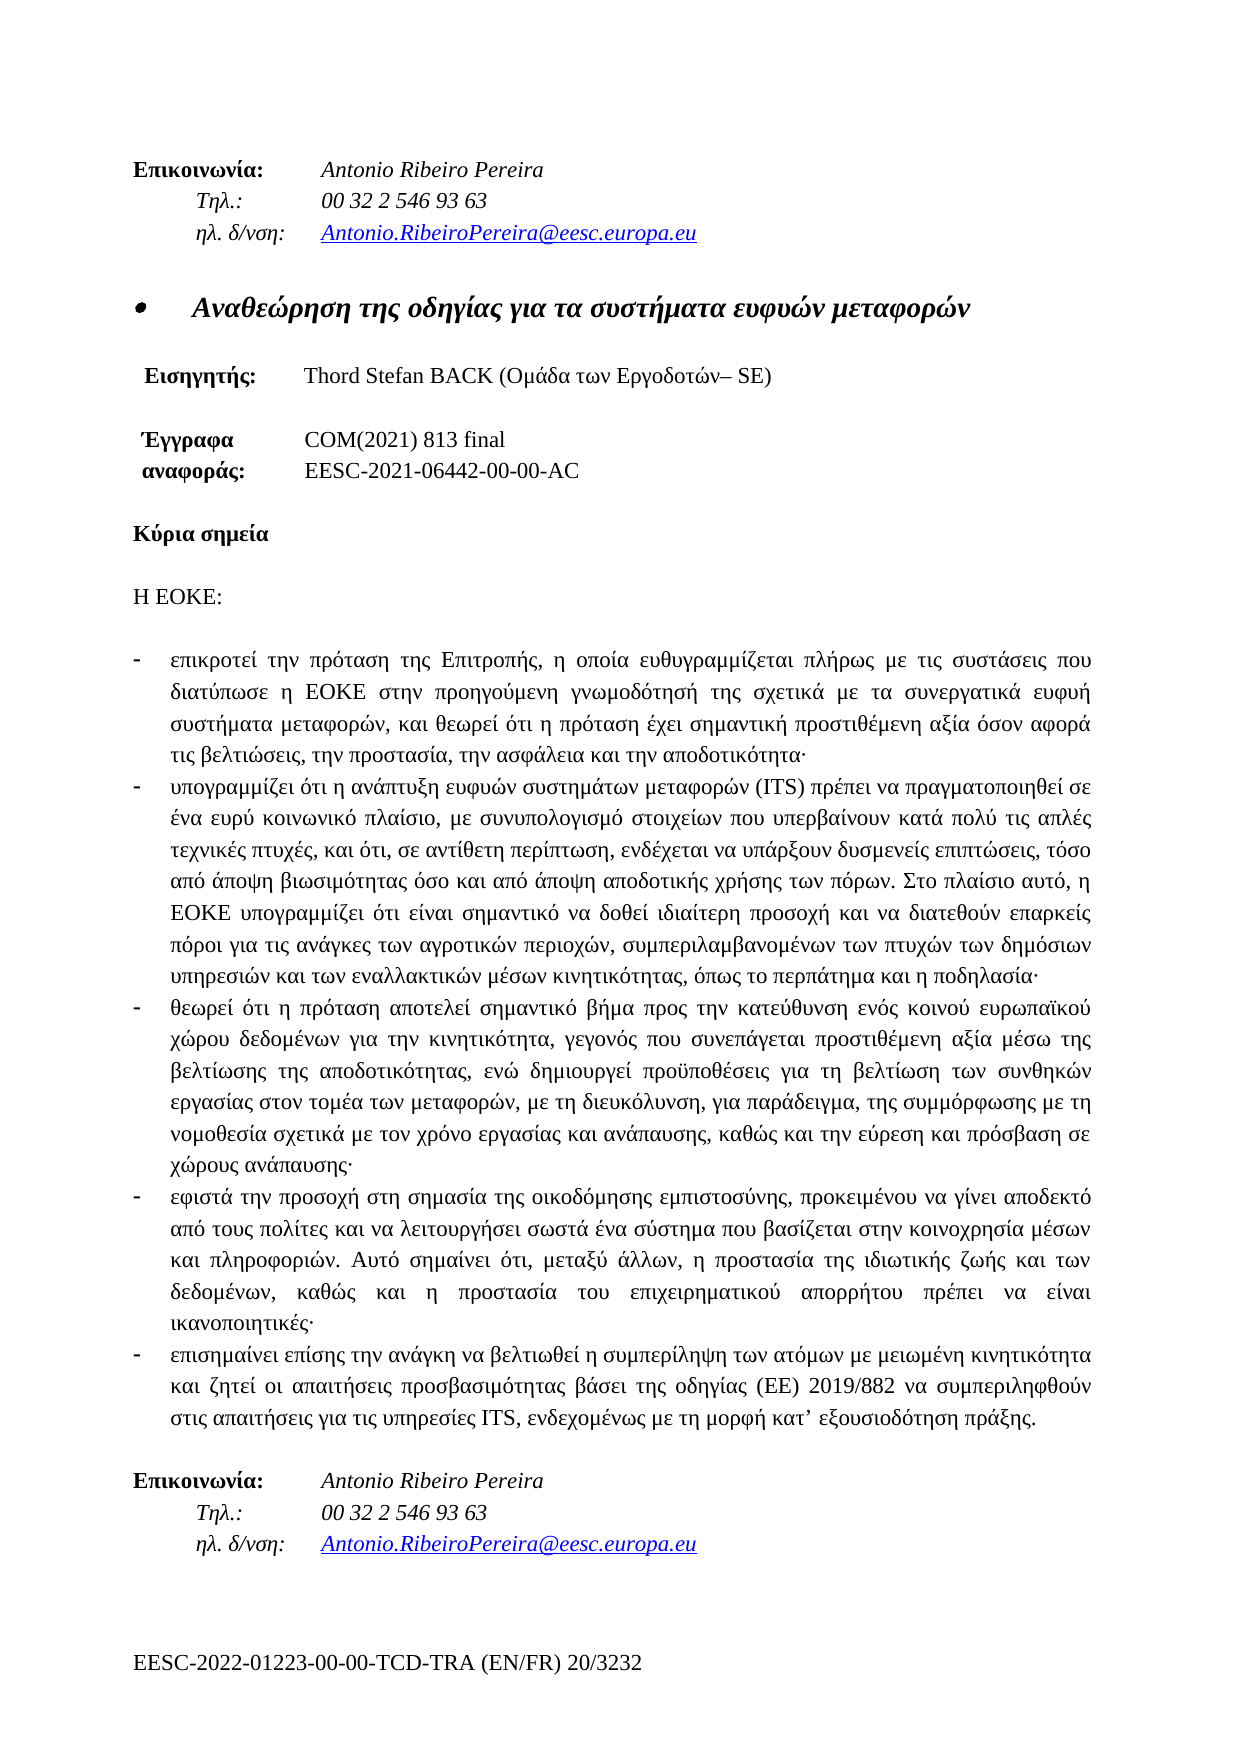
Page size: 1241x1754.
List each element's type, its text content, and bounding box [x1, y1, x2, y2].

table_cell 00 32 2 546 93 63 [310, 187, 866, 219]
list υπογραμμίζει ότι η ανάπτυξη ευφυών συστημάτων μεταφορών (ITS) πρέπει να πραγματοποιηθεί σε ένα ευρύ κοινωνικό πλαίσιο, με συνυπολογισμό στοιχείων που υπερβαίνουν κατά πολύ τις απλές τεχνικές πτυχές, και ότι, σε αντίθετη περίπτωση, ενδέχεται να υπάρξουν δυσμενείς επιπτώσεις, τόσο από άποψη βιωσιμότητας όσο και από άποψη αποδοτικής χρήσης των πόρων. Στο πλαίσιο αυτό, η ΕΟΚΕ υπογραμμίζει ότι είναι σημαντικό να δοθεί ιδιαίτερη προσοχή και να διατεθούν επαρκείς πόροι για τις ανάγκες των αγροτικών περιοχών, συμπεριλαμβανομένων των πτυχών των δημόσιων υπηρεσιών και των εναλλακτικών μέσων κινητικότητας, όπως το περπάτημα και η ποδηλασία· [133, 773, 1092, 988]
table_cell Έγγραφα αναφοράς: [127, 426, 304, 489]
table_cell EESC-2021-06442-00-00-AC [304, 457, 865, 489]
table_cell Τηλ.: [122, 1499, 310, 1530]
list εφιστά την προσοχή στη σημασία της οικοδόμησης εμπιστοσύνης, προκειμένου να γίνει αποδεκτό από τους πολίτες και να λειτουργήσει σωστά ένα σύστημα που βασίζεται στην κοινοχρησία μέσων και πληροφοριών. Αυτό σημαίνει ότι, μεταξύ άλλων, η προστασία της ιδιωτικής ζωής και των δεδομένων, καθώς και η προστασία του επιχειρηματικού απορρήτου πρέπει να είναι ικανοποιητικές· [133, 1183, 1092, 1336]
table_header Επικοινωνία: [122, 1467, 310, 1499]
table_header Antonio Ribeiro Pereira [310, 156, 866, 187]
table_cell Antonio.RibeiroPereira@eesc.europa.eu [310, 219, 866, 250]
table_cell 00 32 2 546 93 63 [310, 1499, 866, 1530]
table_cell Antonio.RibeiroPereira@eesc.europa.eu [310, 1530, 866, 1562]
table_cell COM(2021) 813 final [304, 426, 865, 457]
list Αναθεώρηση της οδηγίας για τα συστήματα ευφυών μεταφορών [133, 291, 1092, 324]
table_cell ηλ. δ/νση: [122, 219, 310, 250]
table_header Επικοινωνία: [122, 156, 310, 187]
table_cell Τηλ.: [122, 187, 310, 219]
list Η ΕΟΚΕ: [133, 583, 1092, 610]
table_header [127, 363, 865, 426]
list Κύρια σημεία [133, 520, 1092, 547]
table_cell ηλ. δ/νση: [122, 1530, 310, 1562]
table_header Antonio Ribeiro Pereira [310, 1467, 866, 1499]
list επισημαίνει επίσης την ανάγκη να βελτιωθεί η συμπερίληψη των ατόμων με μειωμένη κινητικότητα και ζητεί οι απαιτήσεις προσβασιμότητας βάσει της οδηγίας (ΕΕ) 2019/882 να συμπεριληφθούν στις απαιτήσεις για τις υπηρεσίες ITS, ενδεχομένως με τη μορφή κατ’ εξουσιοδότηση πράξης. [133, 1341, 1092, 1430]
list επικροτεί την πρόταση της Επιτροπής, η οποία ευθυγραμμίζεται πλήρως με τις συστάσεις που διατύπωσε η ΕΟΚΕ στην προηγούμενη γνωμοδότησή της σχετικά με τα συνεργατικά ευφυή συστήματα μεταφορών, και θεωρεί ότι η πρόταση έχει σημαντική προστιθέμενη αξία όσον αφορά τις βελτιώσεις, την προστασία, την ασφάλεια και την αποδοτικότητα· [133, 647, 1092, 768]
list θεωρεί ότι η πρόταση αποτελεί σημαντικό βήμα προς την κατεύθυνση ενός κοινού ευρωπαϊκού χώρου δεδομένων για την κινητικότητα, γεγονός που συνεπάγεται προστιθέμενη αξία μέσω της βελτίωσης της αποδοτικότητας, ενώ δημιουργεί προϋποθέσεις για τη βελτίωση των συνθηκών εργασίας στον τομέα των μεταφορών, με τη διευκόλυνση, για παράδειγμα, της συμμόρφωσης με τη νομοθεσία σχετικά με τον χρόνο εργασίας και ανάπαυσης, καθώς και την εύρεση και πρόσβαση σε χώρους ανάπαυσης· [133, 994, 1092, 1178]
